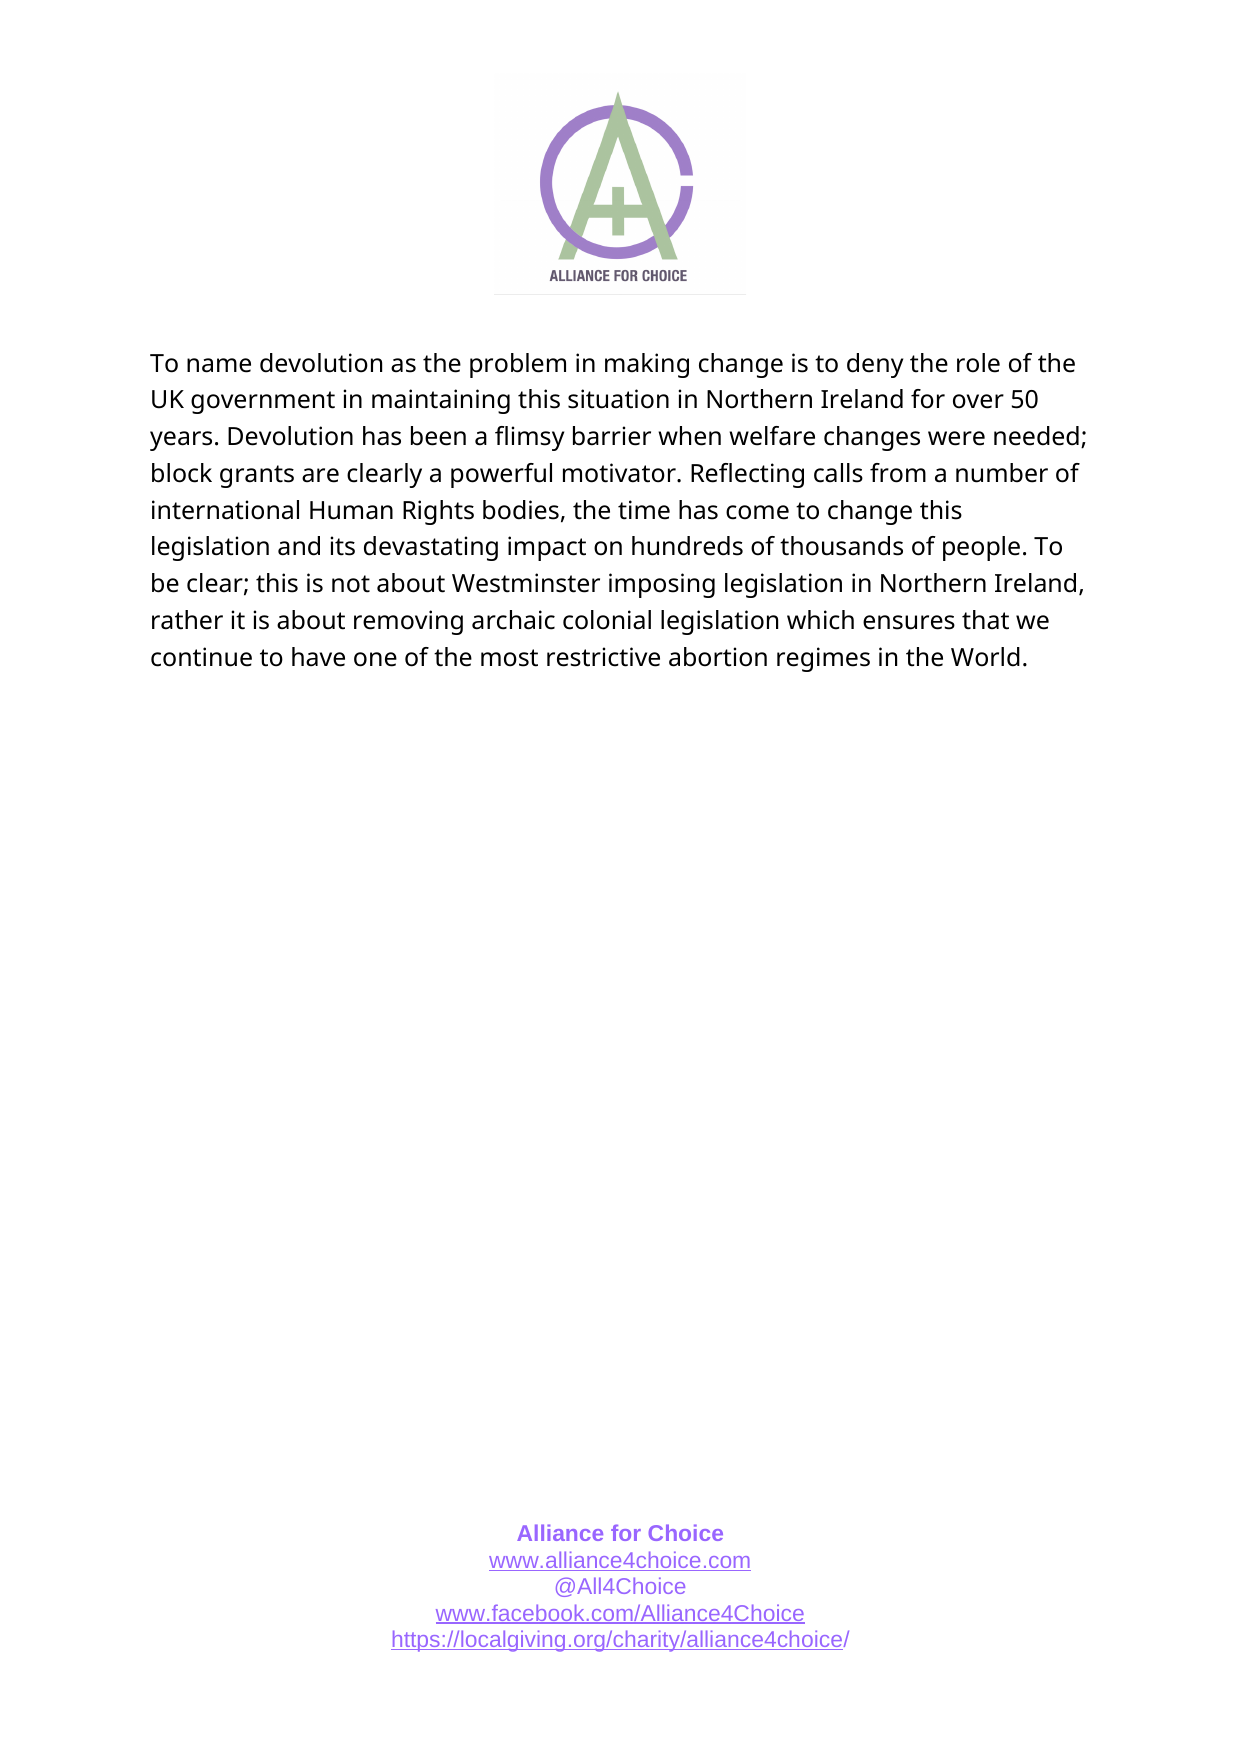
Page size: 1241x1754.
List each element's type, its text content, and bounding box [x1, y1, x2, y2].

text To name devolution as the problem in making change is to deny the role of the UK government in maintaining this situation in Northern Ireland for over 50 years. Devolution has been a flimsy barrier when welfare changes were needed; block grants are clearly a powerful motivator. Reflecting calls from a number of international Human Rights bodies, the time has come to change this legislation and its devastating impact on hundreds of thousands of people. To be clear; this is not about Westminster imposing legislation in Northern Ireland, rather it is about removing archaic colonial legislation which ensures that we continue to have one of the most restrictive abortion regimes in the World. [150, 345, 1090, 673]
picture [494, 73, 747, 295]
